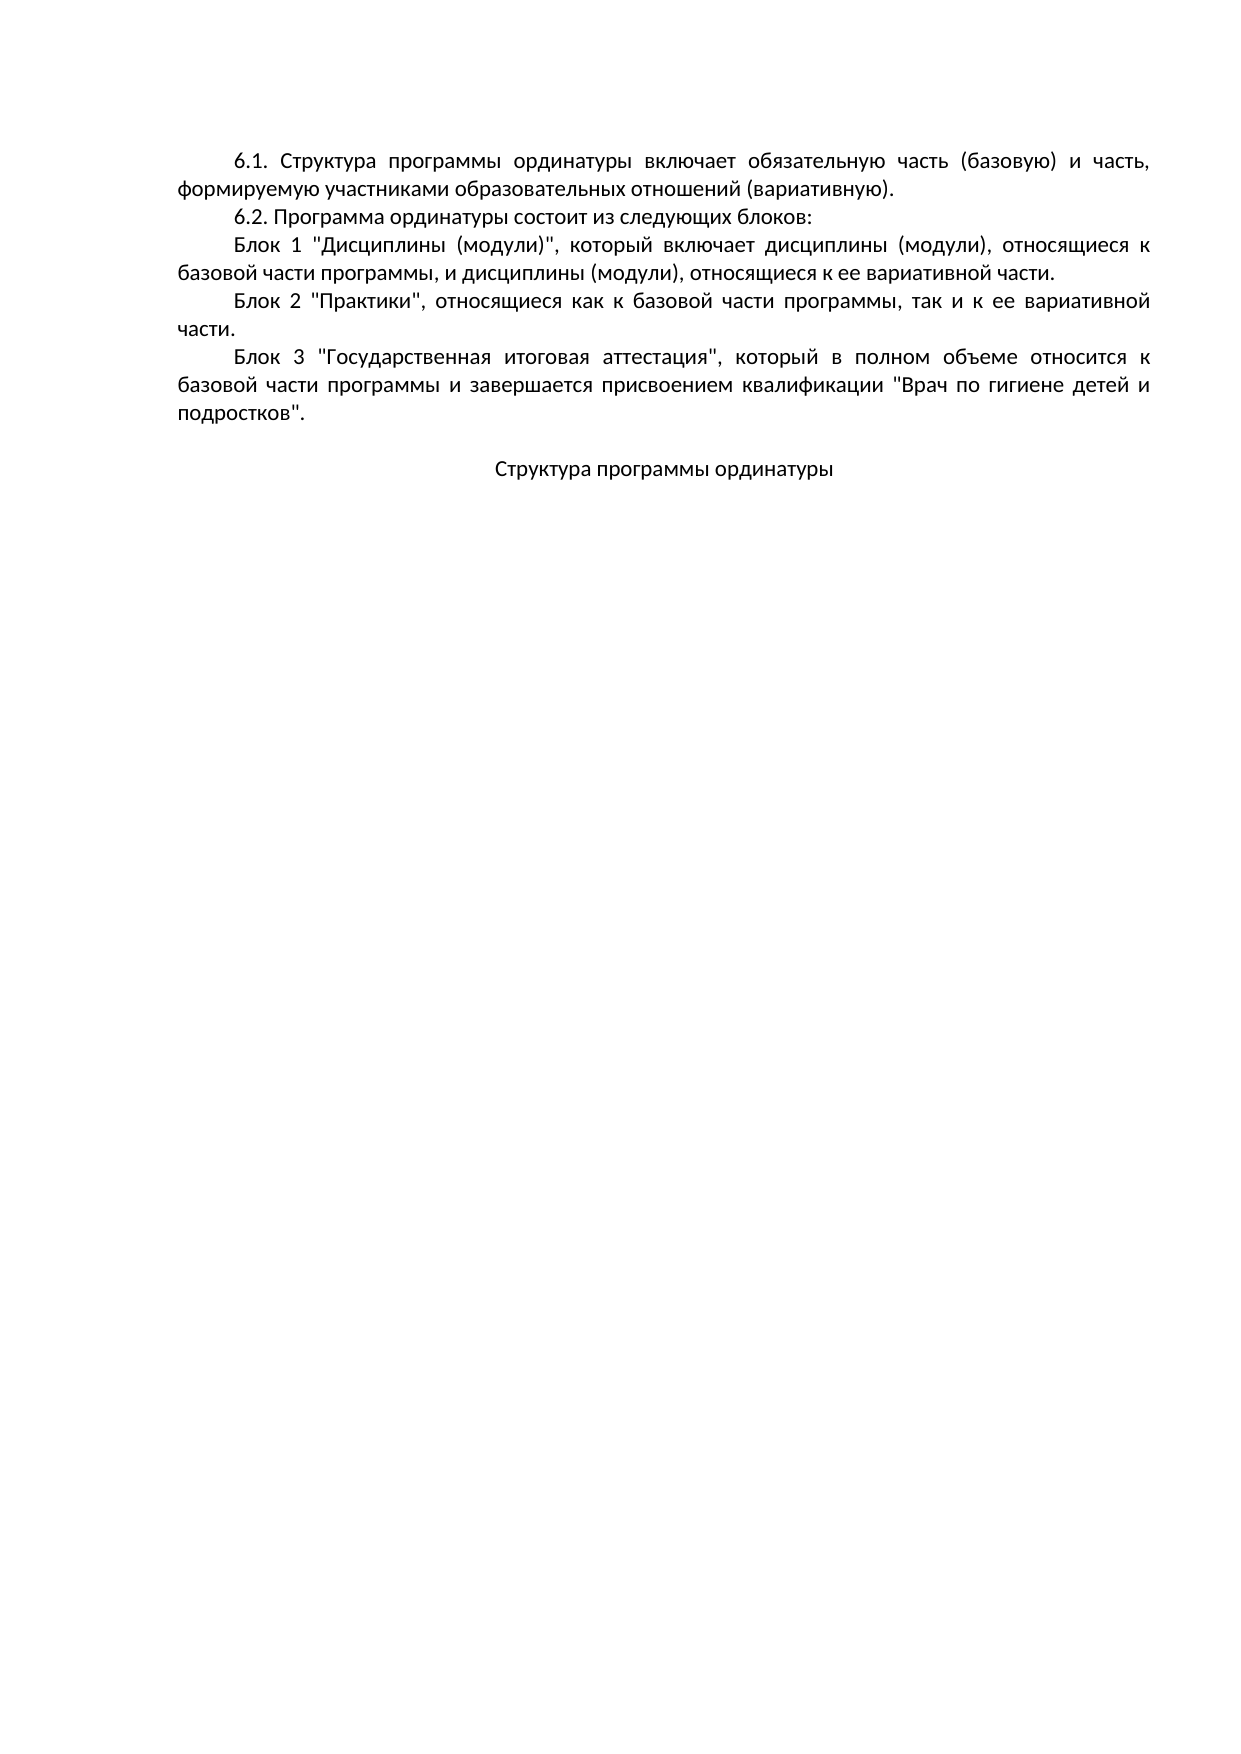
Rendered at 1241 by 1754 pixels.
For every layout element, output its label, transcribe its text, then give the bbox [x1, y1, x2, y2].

text Блок 2 "Практики", относящиеся как к базовой части программы, так и к ее вариативной части. [177, 286, 1152, 342]
text 6.1. Структура программы ординатуры включает обязательную часть (базовую) и часть, формируемую участниками образовательных отношений (вариативную). [177, 146, 1152, 202]
text Структура программы ординатуры [177, 454, 1152, 482]
text 6.2. Программа ординатуры состоит из следующих блоков: [177, 202, 1152, 230]
text Блок 1 "Дисциплины (модули)", который включает дисциплины (модули), относящиеся к базовой части программы, и дисциплины (модули), относящиеся к ее вариативной части. [177, 230, 1152, 286]
text Блок 3 "Государственная итоговая аттестация", который в полном объеме относится к базовой части программы и завершается присвоением квалификации "Врач по гигиене детей и подростков". [177, 342, 1152, 426]
